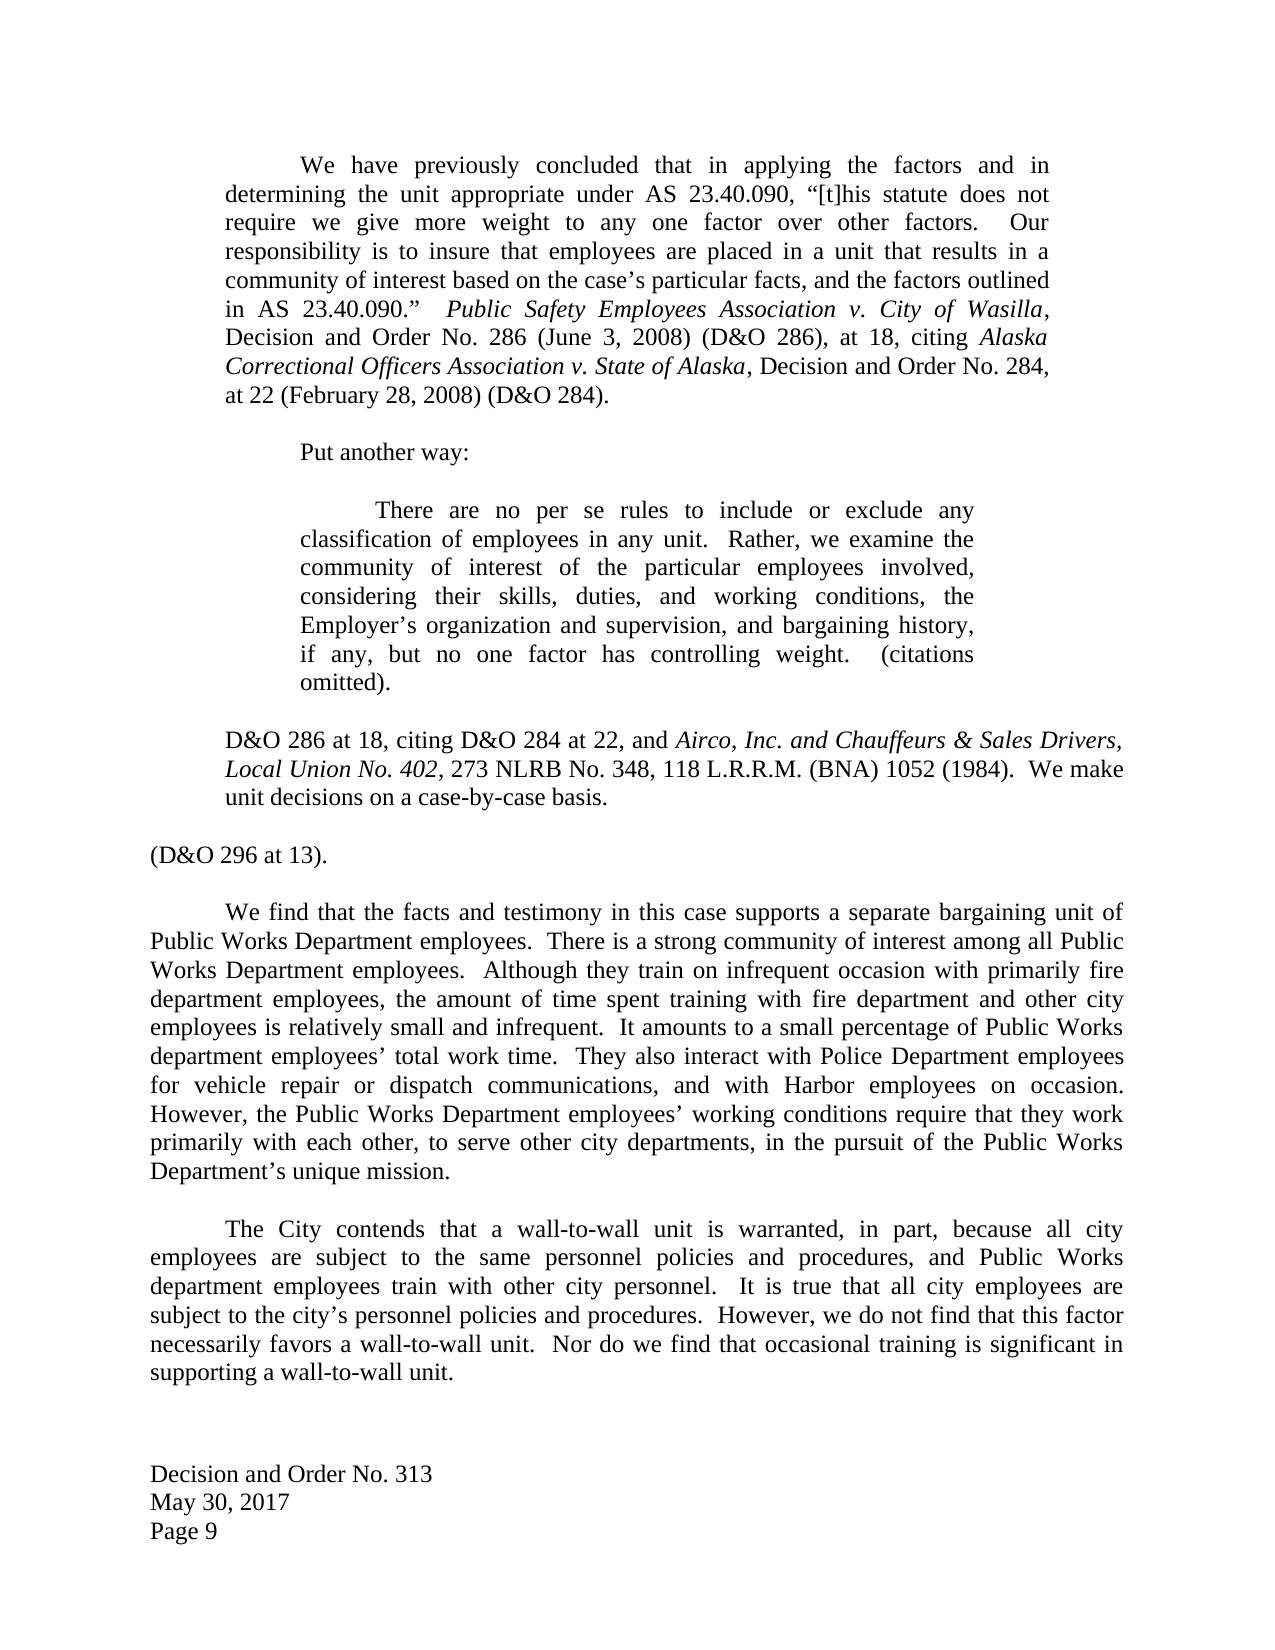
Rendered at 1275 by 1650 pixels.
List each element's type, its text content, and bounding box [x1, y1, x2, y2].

text We find that the facts and testimony in this case supports a separate bargaining unit of Public Works Department employees. There is a strong community of interest among all Public Works Department employees. Although they train on infrequent occasion with primarily fire department employees, the amount of time spent training with fire department and other city employees is relatively small and infrequent. It amounts to a small percentage of Public Works department employees’ total work time. They also interact with Police Department employees for vehicle repair or dispatch communications, and with Harbor employees on occasion. However, the Public Works Department employees’ working conditions require that they work primarily with each other, to serve other city departments, in the pursuit of the Public Works Department’s unique mission. [150, 897, 1125, 1185]
text D&O 286 at 18, citing D&O 284 at 22, and Airco, Inc. and Chauffeurs & Sales Drivers, Local Union No. 402, 273 NLRB No. 348, 118 L.R.R.M. (BNA) 1052 (1984). We make unit decisions on a case-by-case basis. [225, 725, 1125, 811]
text There are no per se rules to include or exclude any classification of employees in any unit. Rather, we examine the community of interest of the particular employees involved, considering their skills, duties, and working conditions, the Employer’s organization and supervision, and bargaining history, if any, but no one factor has controlling weight. (citations omitted). [300, 495, 975, 696]
text The City contends that a wall-to-wall unit is warranted, in part, because all city employees are subject to the same personnel policies and procedures, and Public Works department employees train with other city personnel. It is true that all city employees are subject to the city’s personnel policies and procedures. However, we do not find that this factor necessarily favors a wall-to-wall unit. Nor do we find that occasional training is significant in supporting a wall-to-wall unit. [150, 1214, 1125, 1386]
text Put another way: [225, 437, 1050, 466]
text We have previously concluded that in applying the factors and in determining the unit appropriate under AS 23.40.090, “[t]his statute does not require we give more weight to any one factor over other factors. Our responsibility is to insure that employees are placed in a unit that results in a community of interest based on the case’s particular facts, and the factors outlined in AS 23.40.090.” Public Safety Employees Association v. City of Wasilla, Decision and Order No. 286 (June 3, 2008) (D&O 286), at 18, citing Alaska Correctional Officers Association v. State of Alaska, Decision and Order No. 284, at 22 (February 28, 2008) (D&O 284). [225, 150, 1050, 409]
text (D&O 296 at 13). [150, 840, 1050, 869]
